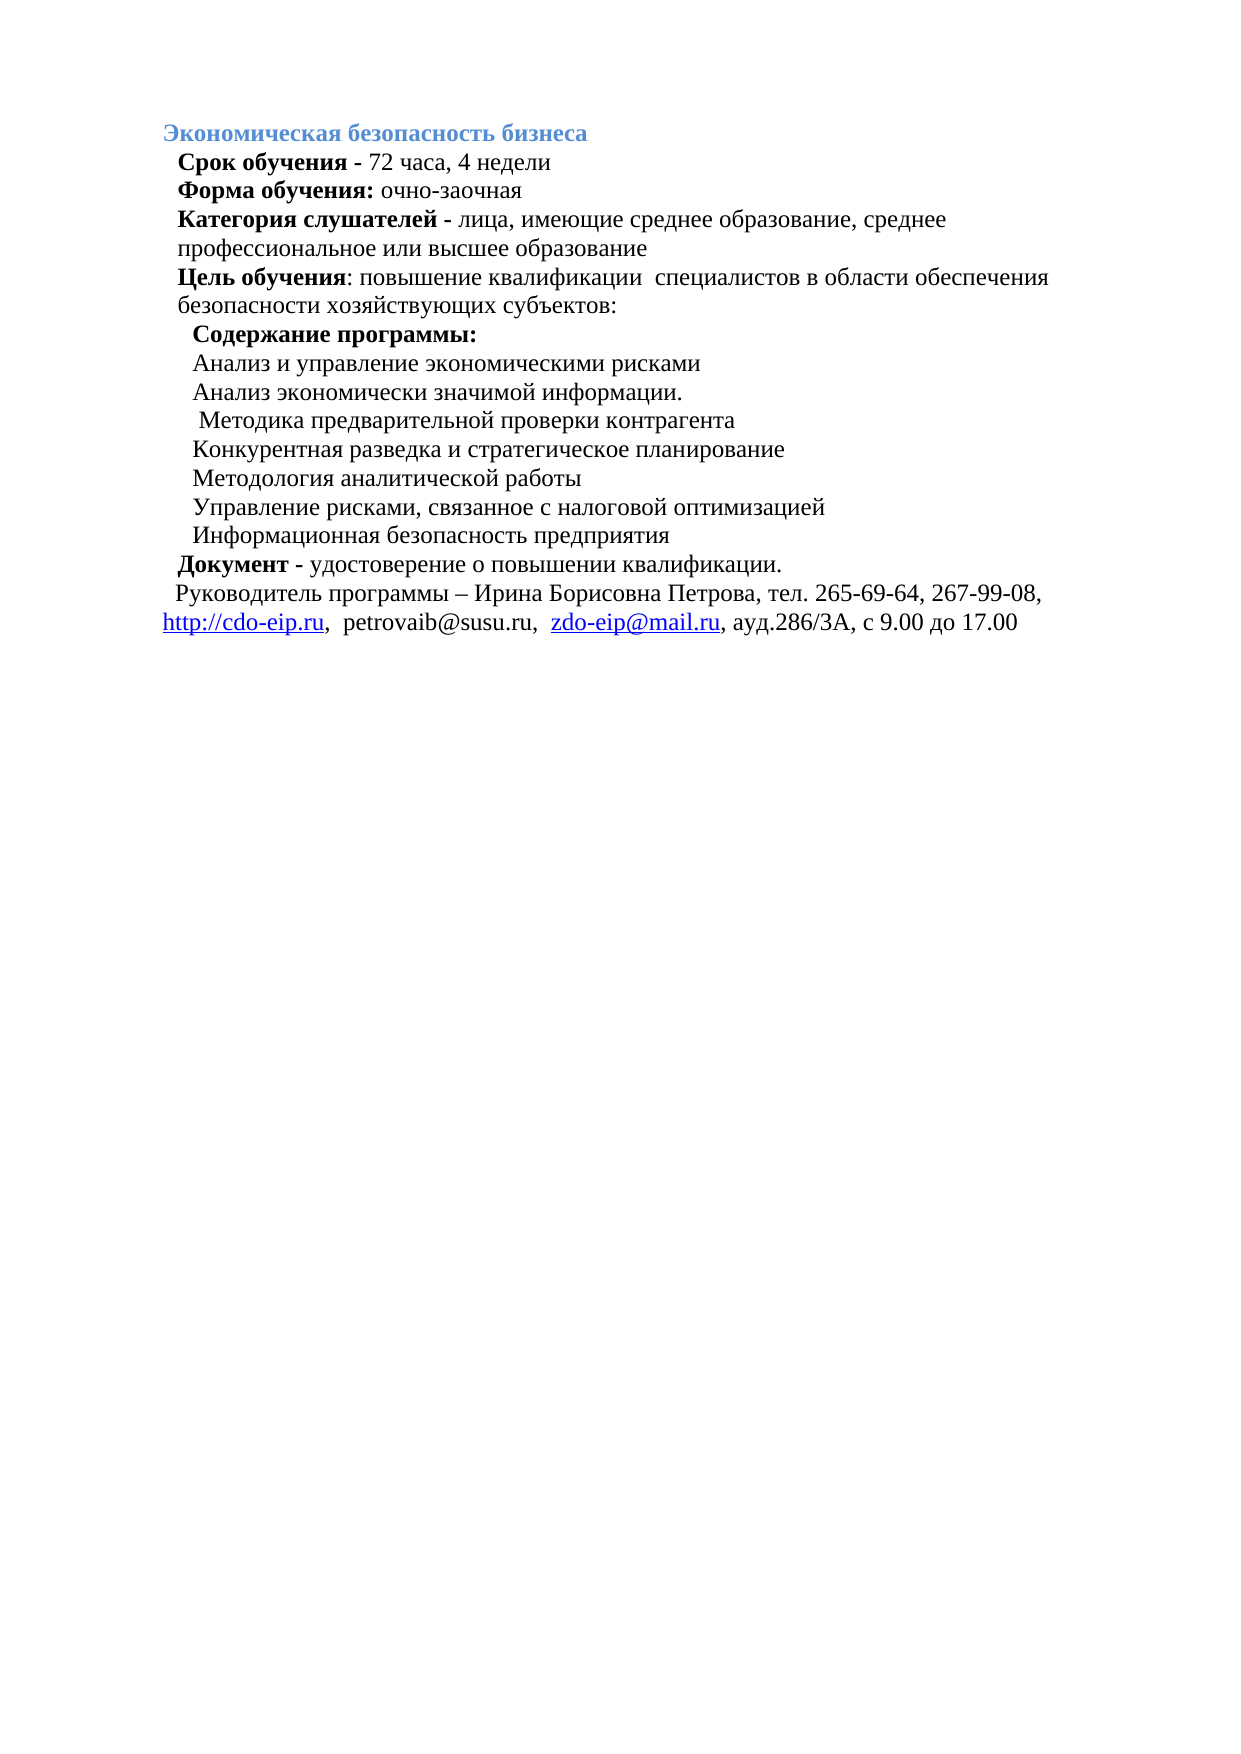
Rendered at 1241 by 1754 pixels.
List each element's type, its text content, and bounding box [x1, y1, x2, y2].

list Управление рисками, связанное с налоговой оптимизацией [192, 492, 1152, 521]
list Методология аналитической работы [192, 463, 1152, 492]
list Содержание программы: [192, 319, 1152, 348]
text Анализ экономически значимой информации. [192, 377, 1152, 406]
list Методика предварительной проверки контрагента [192, 406, 1152, 434]
text Срок обучения - 72 часа, 4 недели [177, 147, 1152, 176]
list Руководитель программы – Ирина Борисовна Петрова, тел. 265-69-64, 267-99-08, http://cdo-eip.ru, petrovaib@susu.ru, zdo-eip@mail.ru, ауд.286/3А, с 9.00 до 17.00 [162, 578, 1152, 636]
list Экономическая безопасность бизнеса [162, 118, 1152, 147]
list Конкурентная разведка и стратегическое планирование [192, 434, 1152, 463]
text Цель обучения: повышение квалификации специалистов в области обеспечения безопасности хозяйствующих субъектов: [177, 262, 1152, 319]
text Форма обучения: очно-заочная [177, 176, 1152, 204]
list Анализ и управление экономическими рисками [192, 348, 1152, 377]
list Документ - удостоверение о повышении квалификации. [177, 549, 1152, 578]
list Информационная безопасность предприятия [192, 521, 1152, 549]
text Категория слушателей - лица, имеющие среднее образование, среднее профессиональное или высшее образование [177, 204, 1152, 262]
